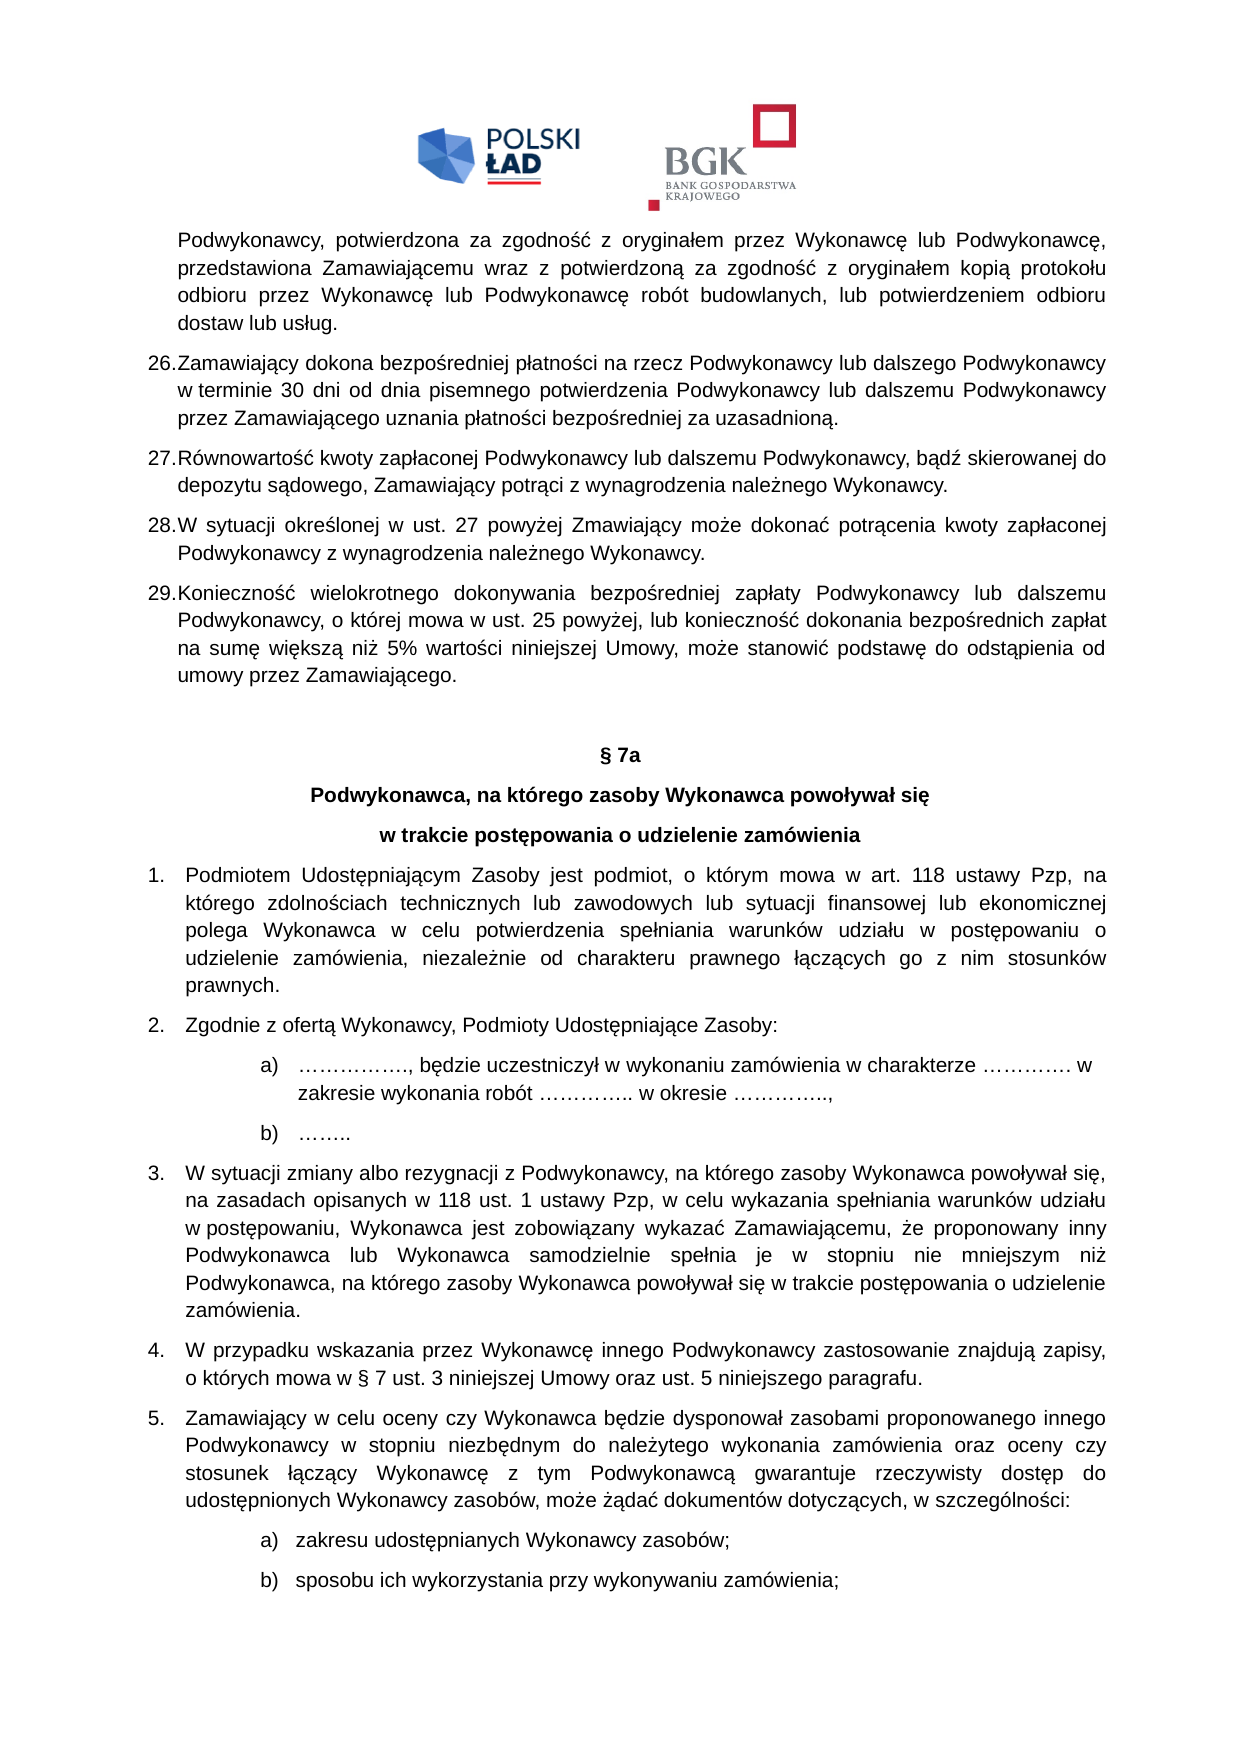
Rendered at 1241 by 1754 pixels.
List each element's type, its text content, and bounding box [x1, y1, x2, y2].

text Podwykonawca, na którego zasoby Wykonawca powoływał się [148, 783, 1093, 807]
list Zamawiający w celu oceny czy Wykonawca będzie dysponował zasobami proponowanego innego Podwykonawcy w stopniu niezbędnym do należytego wykonania zamówienia oraz oceny czy stosunek łączący Wykonawcę z tym Podwykonawcą gwarantuje rzeczywisty dostęp do udostępnionych Wykonawcy zasobów, może żądać dokumentów dotyczących, w szczególności: [148, 1406, 1107, 1512]
picture [406, 98, 834, 216]
text § 7a [148, 743, 1093, 767]
list W sytuacji zmiany albo rezygnacji z Podwykonawcy, na którego zasoby Wykonawca powoływał się, na zasadach opisanych w 118 ust. 1 ustawy Pzp, w celu wykazania spełniania warunków udziału w postępowaniu, Wykonawca jest zobowiązany wykazać Zamawiającemu, że proponowany inny Podwykonawca lub Wykonawca samodzielnie spełnia je w stopniu nie mniejszym niż Podwykonawca, na którego zasoby Wykonawca powoływał się w trakcie postępowania o udzielenie zamówienia. [148, 1161, 1107, 1322]
text w trakcie postępowania o udzielenie zamówienia [148, 823, 1093, 847]
list …….. [260, 1121, 1093, 1144]
list W sytuacji określonej w ust. 27 powyżej Zmawiający może dokonać potrącenia kwoty zapłaconej Podwykonawcy z wynagrodzenia należnego Wykonawcy. [148, 513, 1107, 564]
list Zamawiający dokona bezpośredniej płatności na rzecz Podwykonawcy lub dalszego Podwykonawcy w terminie 30 dni od dnia pisemnego potwierdzenia Podwykonawcy lub dalszemu Podwykonawcy przez Zamawiającego uznania płatności bezpośredniej za uzasadnioną. [148, 351, 1107, 429]
list zakresu udostępnianych Wykonawcy zasobów; [260, 1528, 1093, 1552]
list Zgodnie z ofertą Wykonawcy, Podmioty Udostępniające Zasoby: [148, 1013, 1107, 1037]
list Równowartość kwoty zapłaconej Podwykonawcy lub dalszemu Podwykonawcy, bądź skierowanej do depozytu sądowego, Zamawiający potrąci z wynagrodzenia należnego Wykonawcy. [148, 446, 1107, 497]
list ……………., będzie uczestniczył w wykonaniu zamówienia w charakterze …………. w zakresie wykonania robót ………….. w okresie ………….., [260, 1053, 1093, 1104]
list W przypadku wskazania przez Wykonawcę innego Podwykonawcy zastosowanie znajdują zapisy, o których mowa w § 7 ust. 3 niniejszej Umowy oraz ust. 5 niniejszego paragrafu. [148, 1338, 1107, 1389]
list Konieczność wielokrotnego dokonywania bezpośredniej zapłaty Podwykonawcy lub dalszemu Podwykonawcy, o której mowa w ust. 25 powyżej, lub konieczność dokonania bezpośrednich zapłat na sumę większą niż 5% wartości niniejszej Umowy, może stanowić podstawę do odstąpienia od umowy przez Zamawiającego. [148, 581, 1107, 687]
list sposobu ich wykorzystania przy wykonywaniu zamówienia; [260, 1568, 1093, 1592]
list Podmiotem Udostępniającym Zasoby jest podmiot, o którym mowa w art. 118 ustawy Pzp, na którego zdolnościach technicznych lub zawodowych lub sytuacji finansowej lub ekonomicznej polega Wykonawca w celu potwierdzenia spełniania warunków udziału w postępowaniu o udzielenie zamówienia, niezależnie od charakteru prawnego łączących go z nim stosunków prawnych. [148, 863, 1107, 997]
